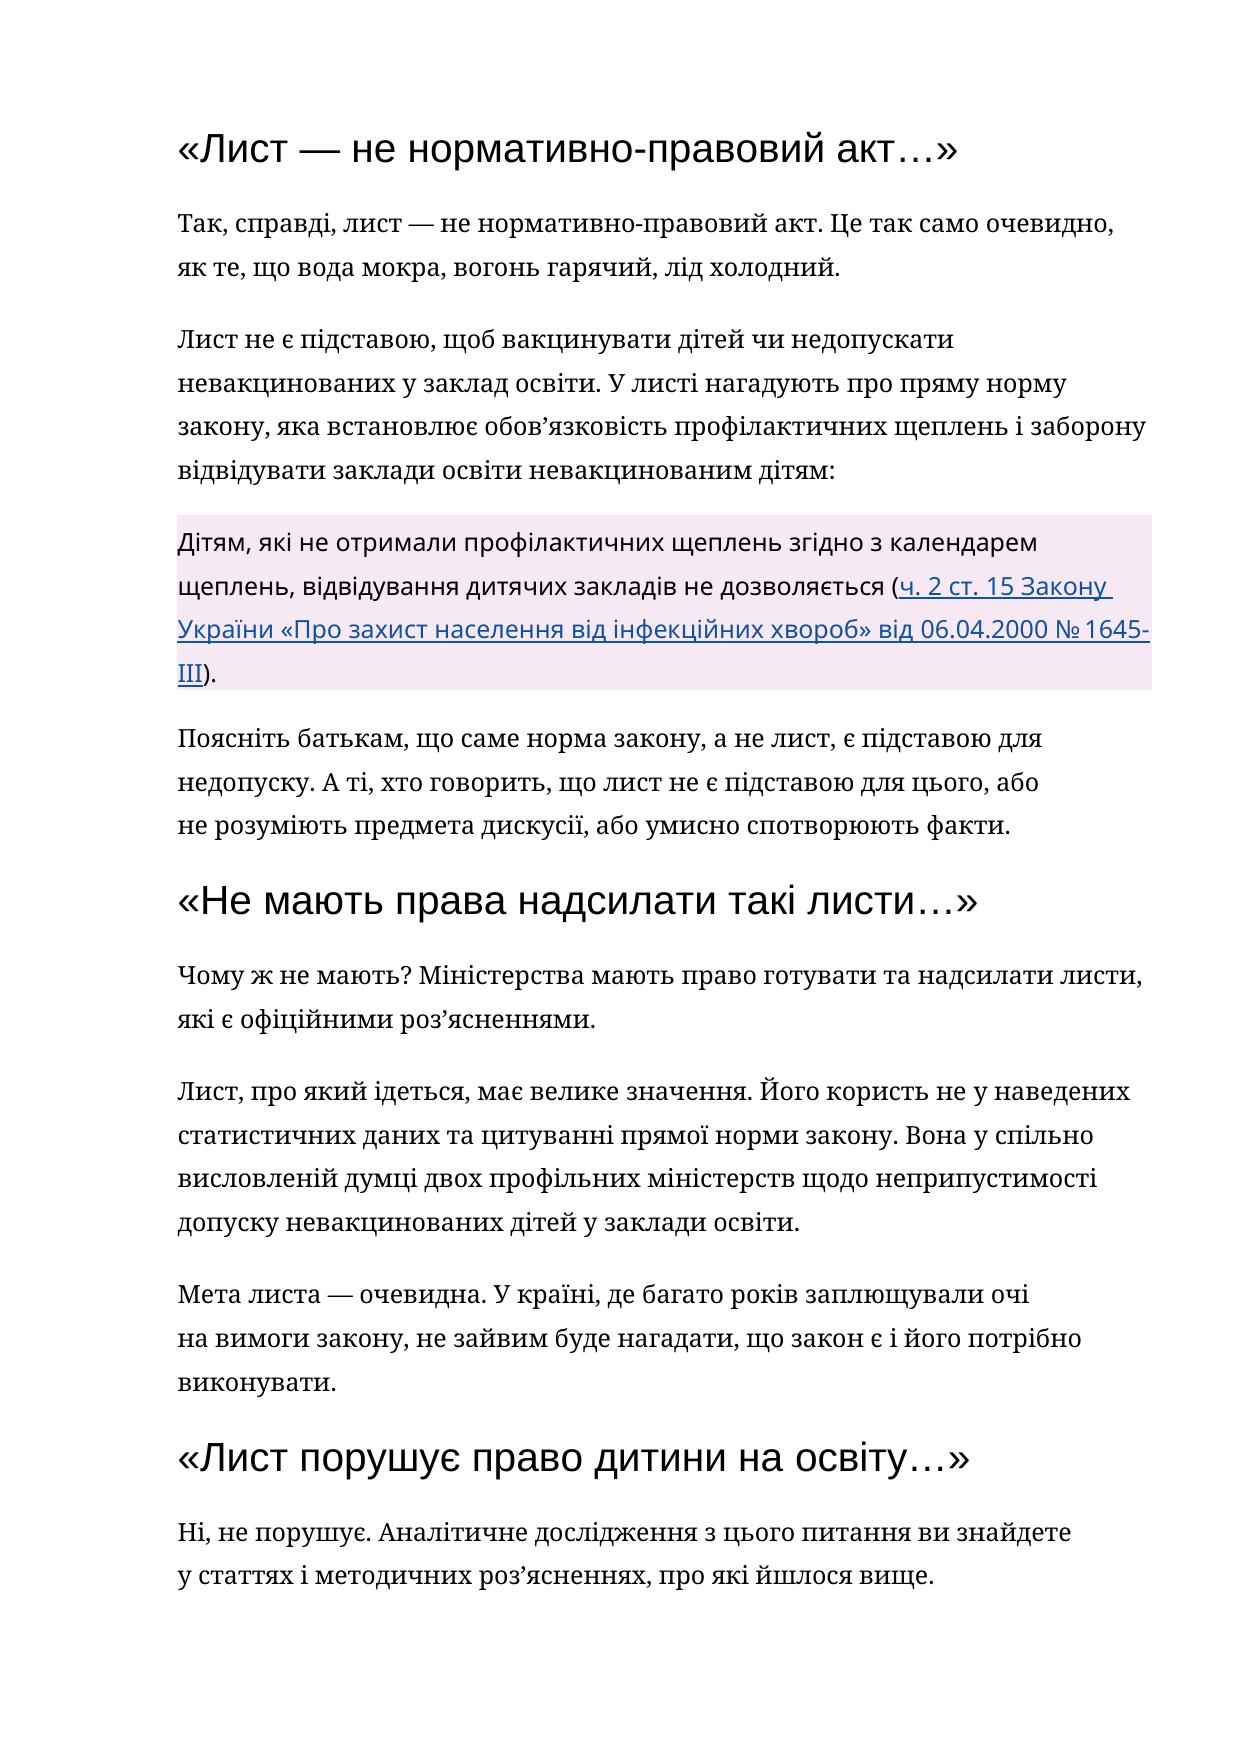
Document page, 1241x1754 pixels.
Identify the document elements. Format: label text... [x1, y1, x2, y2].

text Лист не є підставою, щоб вакцинувати дітей чи недопускати невакцинованих у заклад освіти. У листі нагадують про пряму норму закону, яка встановлює обов’язковість профілактичних щеплень і заборону відвідувати заклади освіти невакцинованим дітям: [177, 312, 1152, 487]
text Поясніть батькам, що саме норма закону, а не лист, є підставою для недопуску. А ті, хто говорить, що лист не є підставою для цього, або не розуміють предмета дискусії, або умисно спотворюють факти. [177, 711, 1152, 842]
text Мета листа — очевидна. У країні, де багато років заплющували очі на вимоги закону, не зайвим буде нагадати, що закон є і його потрібно виконувати. [177, 1267, 1152, 1398]
text Дітям, які не отримали профілактичних щеплень згідно з календарем щеплень, відвідування дитячих закладів не дозволяється (ч. 2 ст. 15 Закону України «Про захист населення від інфекційних хвороб» від 06.04.2000 № 1645-ІІІ). [177, 515, 1152, 690]
text Ні, не порушує. Аналітичне дослідження з цього питання ви знайдете у статтях і методичних роз’ясненнях, про які йшлося вище. [177, 1504, 1152, 1592]
text Лист, про який ідеться, має велике значення. Його користь не у наведених статистичних даних та цитуванні прямої норми закону. Вона у спільно висловленій думці двох профільних міністерств щодо неприпустимості допуску невакцинованих дітей у заклади освіти. [177, 1064, 1152, 1239]
text «Не мають права надсилати такі листи…» [177, 870, 1152, 923]
text Так, справді, лист — не нормативно-правовий акт. Це так само очевидно, як те, що вода мокра, вогонь гарячий, лід холодний. [177, 196, 1152, 284]
text Чому ж не мають? Міністерства мають право готувати та надсилати листи, які є офіційними роз’ясненнями. [177, 948, 1152, 1036]
text «Лист — не нормативно-правовий акт…» [177, 118, 1152, 171]
text «Лист порушує право дитини на освіту…» [177, 1426, 1152, 1479]
